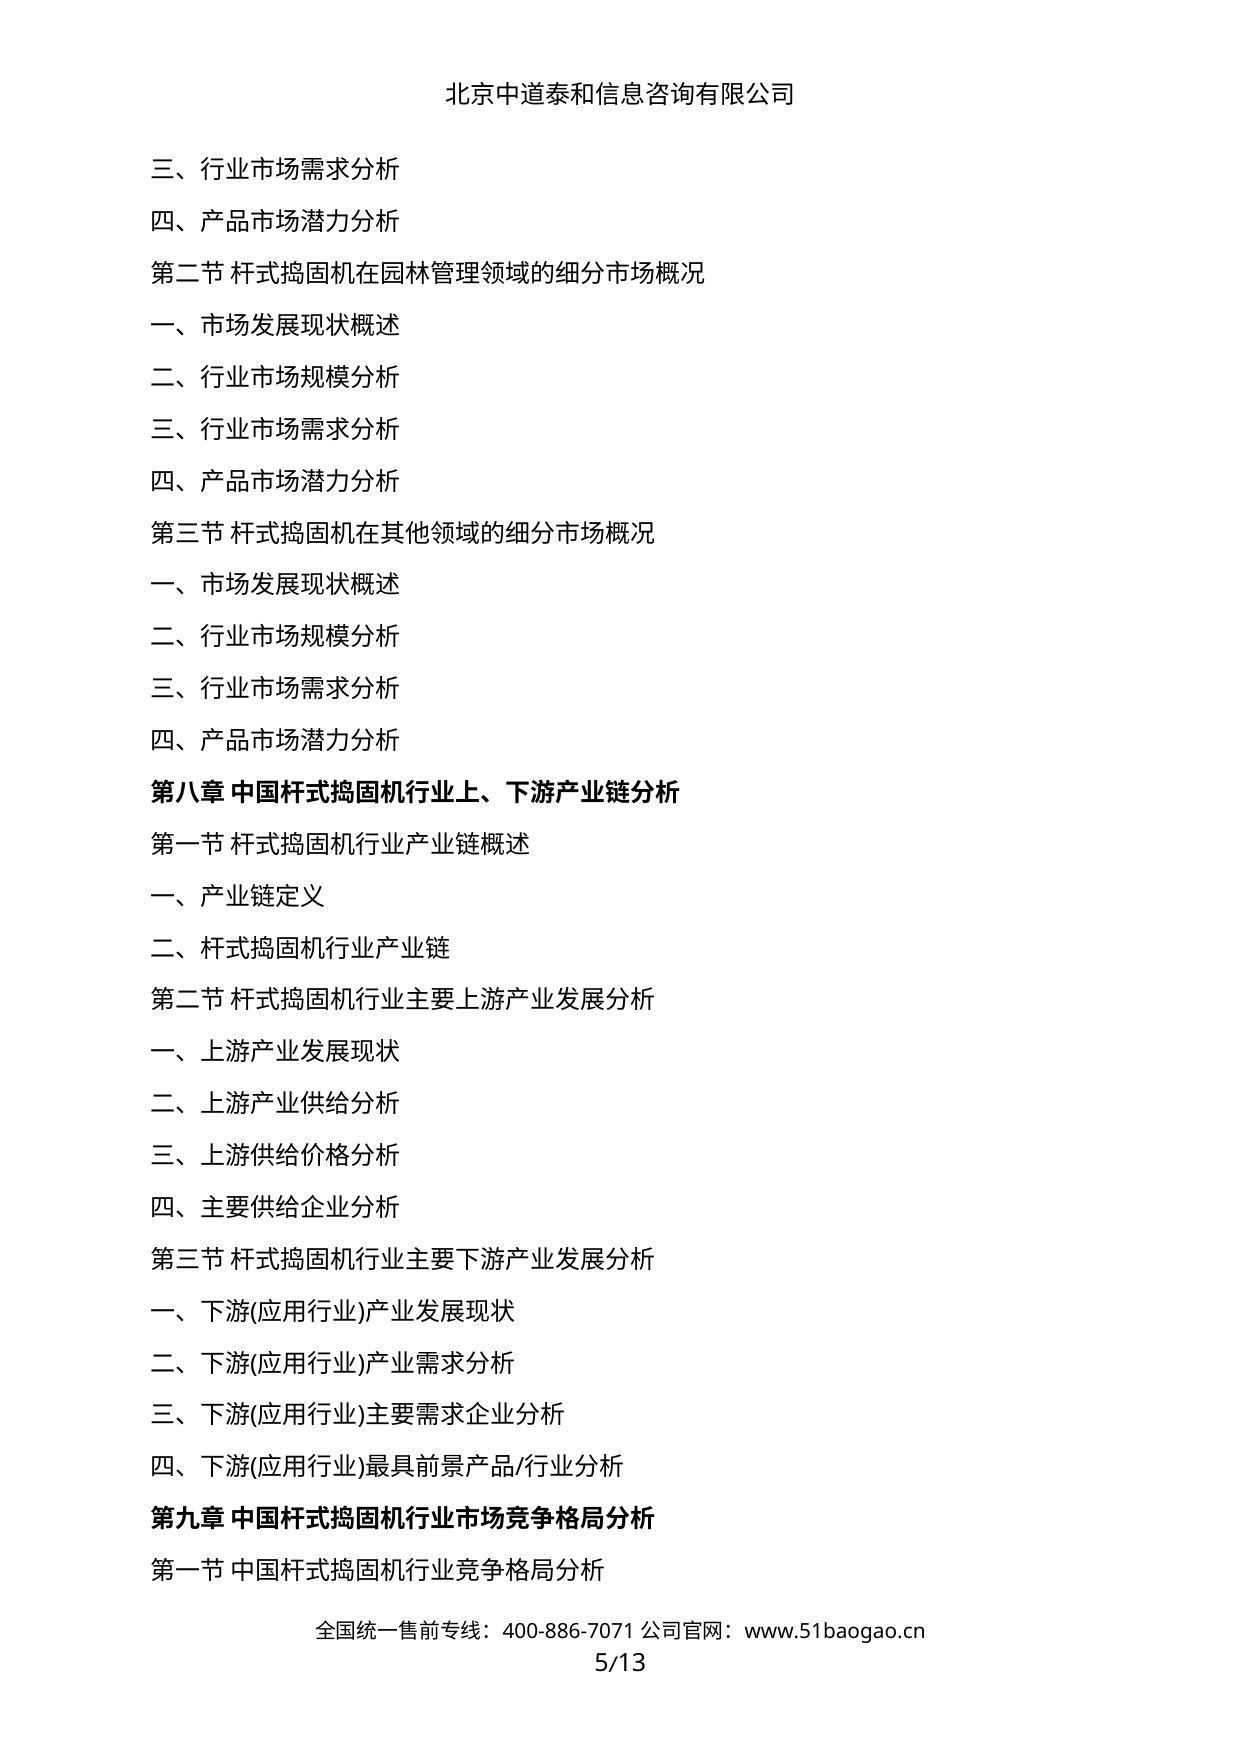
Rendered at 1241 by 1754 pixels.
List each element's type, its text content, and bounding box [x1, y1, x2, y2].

text 一、下游(应用行业)产业发展现状 [150, 1291, 1090, 1327]
text 二、杆式捣固机行业产业链 [150, 928, 1090, 964]
text 二、下游(应用行业)产业需求分析 [150, 1343, 1090, 1379]
text 三、上游供给价格分析 [150, 1136, 1090, 1172]
text 三、行业市场需求分析 [150, 669, 1090, 705]
text 二、上游产业供给分析 [150, 1084, 1090, 1120]
text 三、下游(应用行业)主要需求企业分析 [150, 1395, 1090, 1431]
text 第一节 杆式捣固机行业产业链概述 [150, 824, 1090, 861]
text 一、市场发展现状概述 [150, 565, 1090, 601]
text 第二节 杆式捣固机在园林管理领域的细分市场概况 [150, 254, 1090, 290]
text 三、行业市场需求分析 [150, 150, 1090, 186]
text 四、产品市场潜力分析 [150, 202, 1090, 238]
text 第八章 中国杆式捣固机行业上、下游产业链分析 [150, 772, 1090, 809]
text 三、行业市场需求分析 [150, 409, 1090, 446]
text 第一节 中国杆式捣固机行业竞争格局分析 [150, 1551, 1090, 1587]
text 一、产业链定义 [150, 876, 1090, 912]
text 第三节 杆式捣固机在其他领域的细分市场概况 [150, 513, 1090, 549]
text 二、行业市场规模分析 [150, 357, 1090, 394]
text 第三节 杆式捣固机行业主要下游产业发展分析 [150, 1239, 1090, 1276]
text 四、产品市场潜力分析 [150, 461, 1090, 497]
text 四、主要供给企业分析 [150, 1187, 1090, 1224]
text 四、产品市场潜力分析 [150, 721, 1090, 757]
text 第九章 中国杆式捣固机行业市场竞争格局分析 [150, 1499, 1090, 1535]
text 第二节 杆式捣固机行业主要上游产业发展分析 [150, 980, 1090, 1016]
text 一、上游产业发展现状 [150, 1032, 1090, 1068]
text 四、下游(应用行业)最具前景产品/行业分析 [150, 1447, 1090, 1483]
text 二、行业市场规模分析 [150, 617, 1090, 653]
text 一、市场发展现状概述 [150, 306, 1090, 342]
